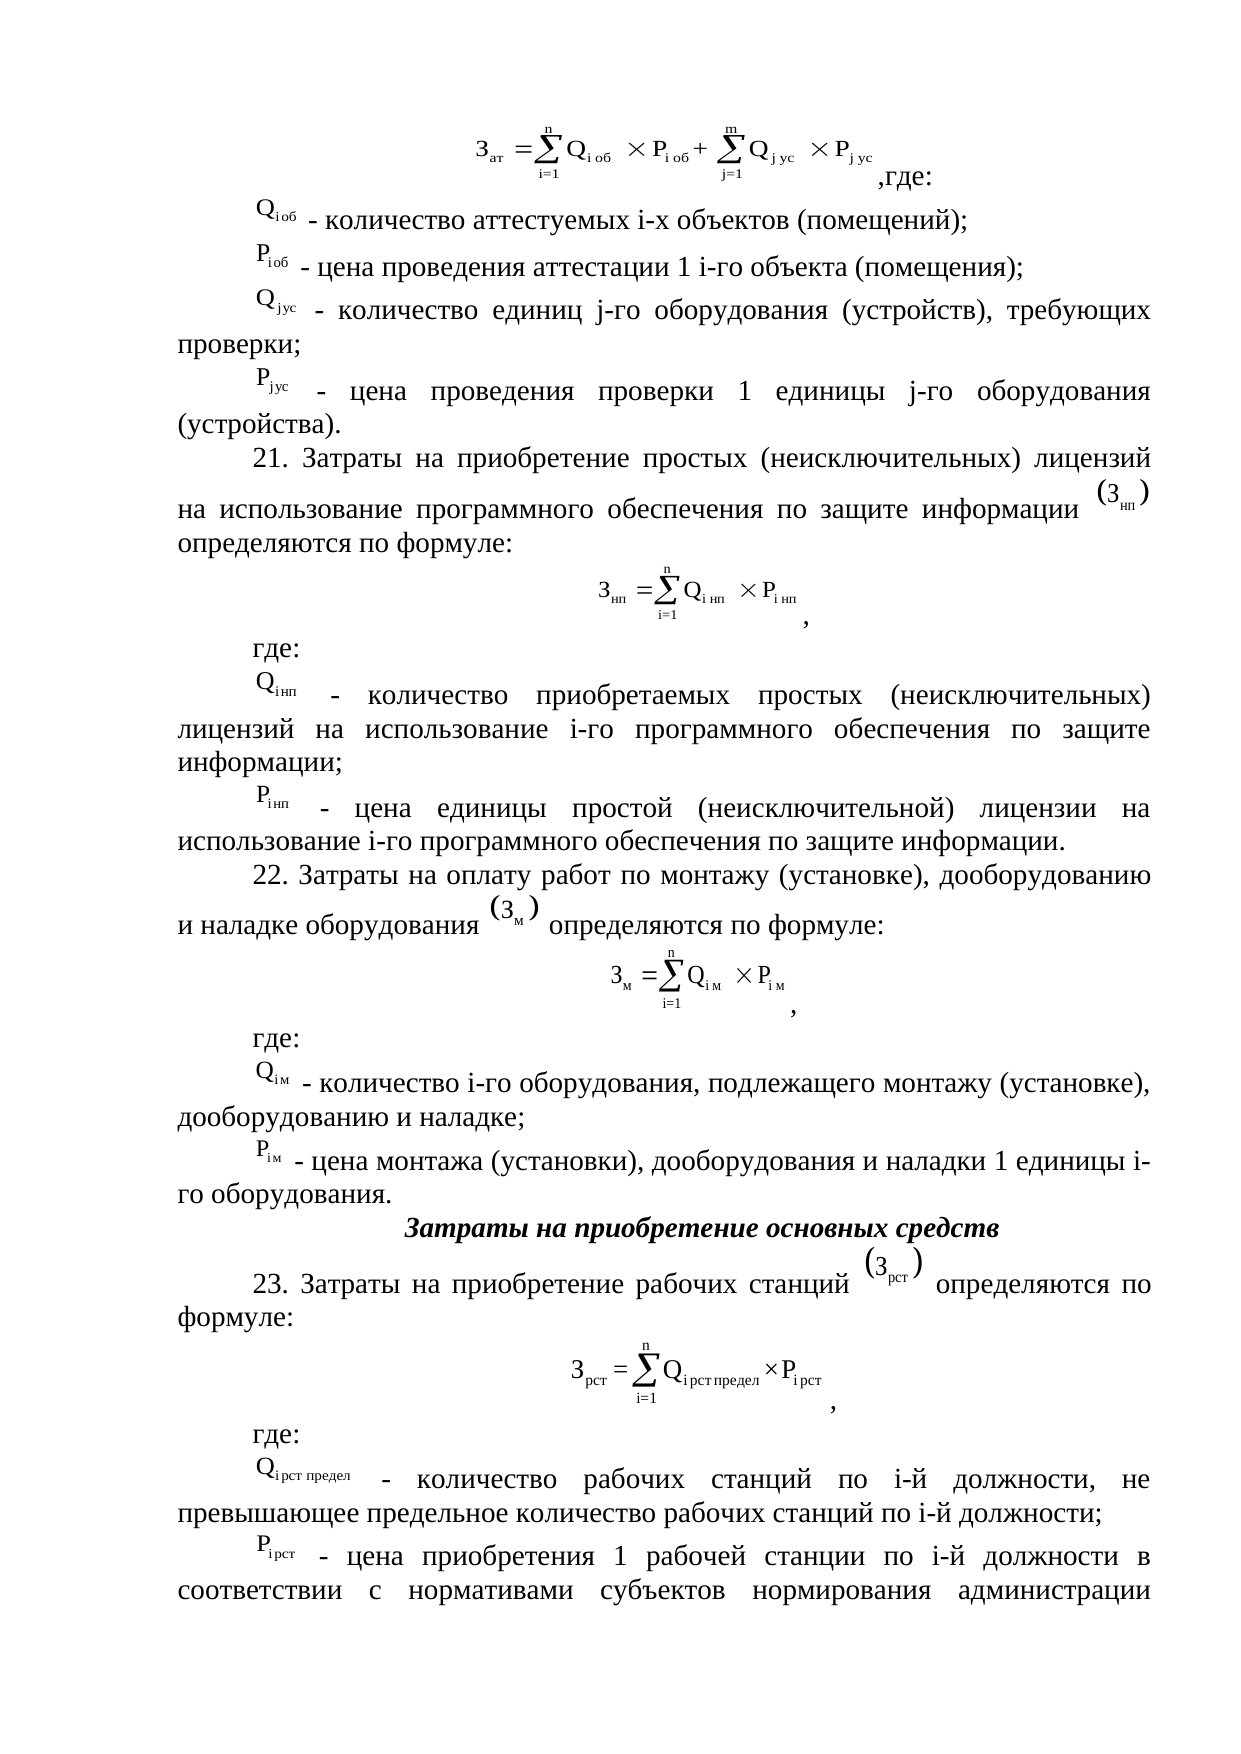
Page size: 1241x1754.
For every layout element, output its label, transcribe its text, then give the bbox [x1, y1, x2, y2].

text - количество i-го оборудования, подлежащего монтажу (установке), дооборудованию и наладке; [177, 1053, 1152, 1132]
text 22. Затраты на оплату работ по монтажу (установке), дооборудованию и наладке оборудования определяются по формуле: [177, 857, 1152, 940]
text где: [177, 630, 1152, 664]
text , [177, 1333, 1152, 1416]
text где: [177, 1020, 1152, 1053]
text - количество приобретаемых простых (неисключительных) лицензий на использование i-го программного обеспечения по защите информации; [177, 664, 1152, 778]
text , [177, 940, 1152, 1020]
text 21. Затраты на приобретение простых (неисключительных) лицензий на использование программного обеспечения по защите информации определяются по формуле: [177, 440, 1152, 558]
text - цена единицы простой (неисключительной) лицензии на использование i-го программного обеспечения по защите информации. [177, 778, 1152, 857]
text - количество рабочих станций по i-й должности, не превышающее предельное количество рабочих станций по i-й должности; [177, 1449, 1152, 1528]
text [177, 1528, 1152, 1606]
text Затраты на приобретение основных средств [177, 1210, 1152, 1243]
text - количество аттестуемых i-х объектов (помещений); [177, 192, 1152, 235]
text , [177, 558, 1152, 630]
text - цена проведения проверки 1 единицы j-го оборудования (устройства). [177, 359, 1152, 440]
text - количество единиц j-го оборудования (устройств), требующих проверки; [177, 282, 1152, 359]
text где: [177, 1416, 1152, 1449]
text - цена монтажа (установки), дооборудования и наладки 1 единицы i-го оборудования. [177, 1132, 1152, 1210]
text - цена проведения аттестации 1 i-го объекта (помещения); [177, 235, 1152, 282]
text ,где: [177, 118, 1152, 192]
text 23. Затраты на приобретение рабочих станций определяются по формуле: [177, 1243, 1152, 1333]
